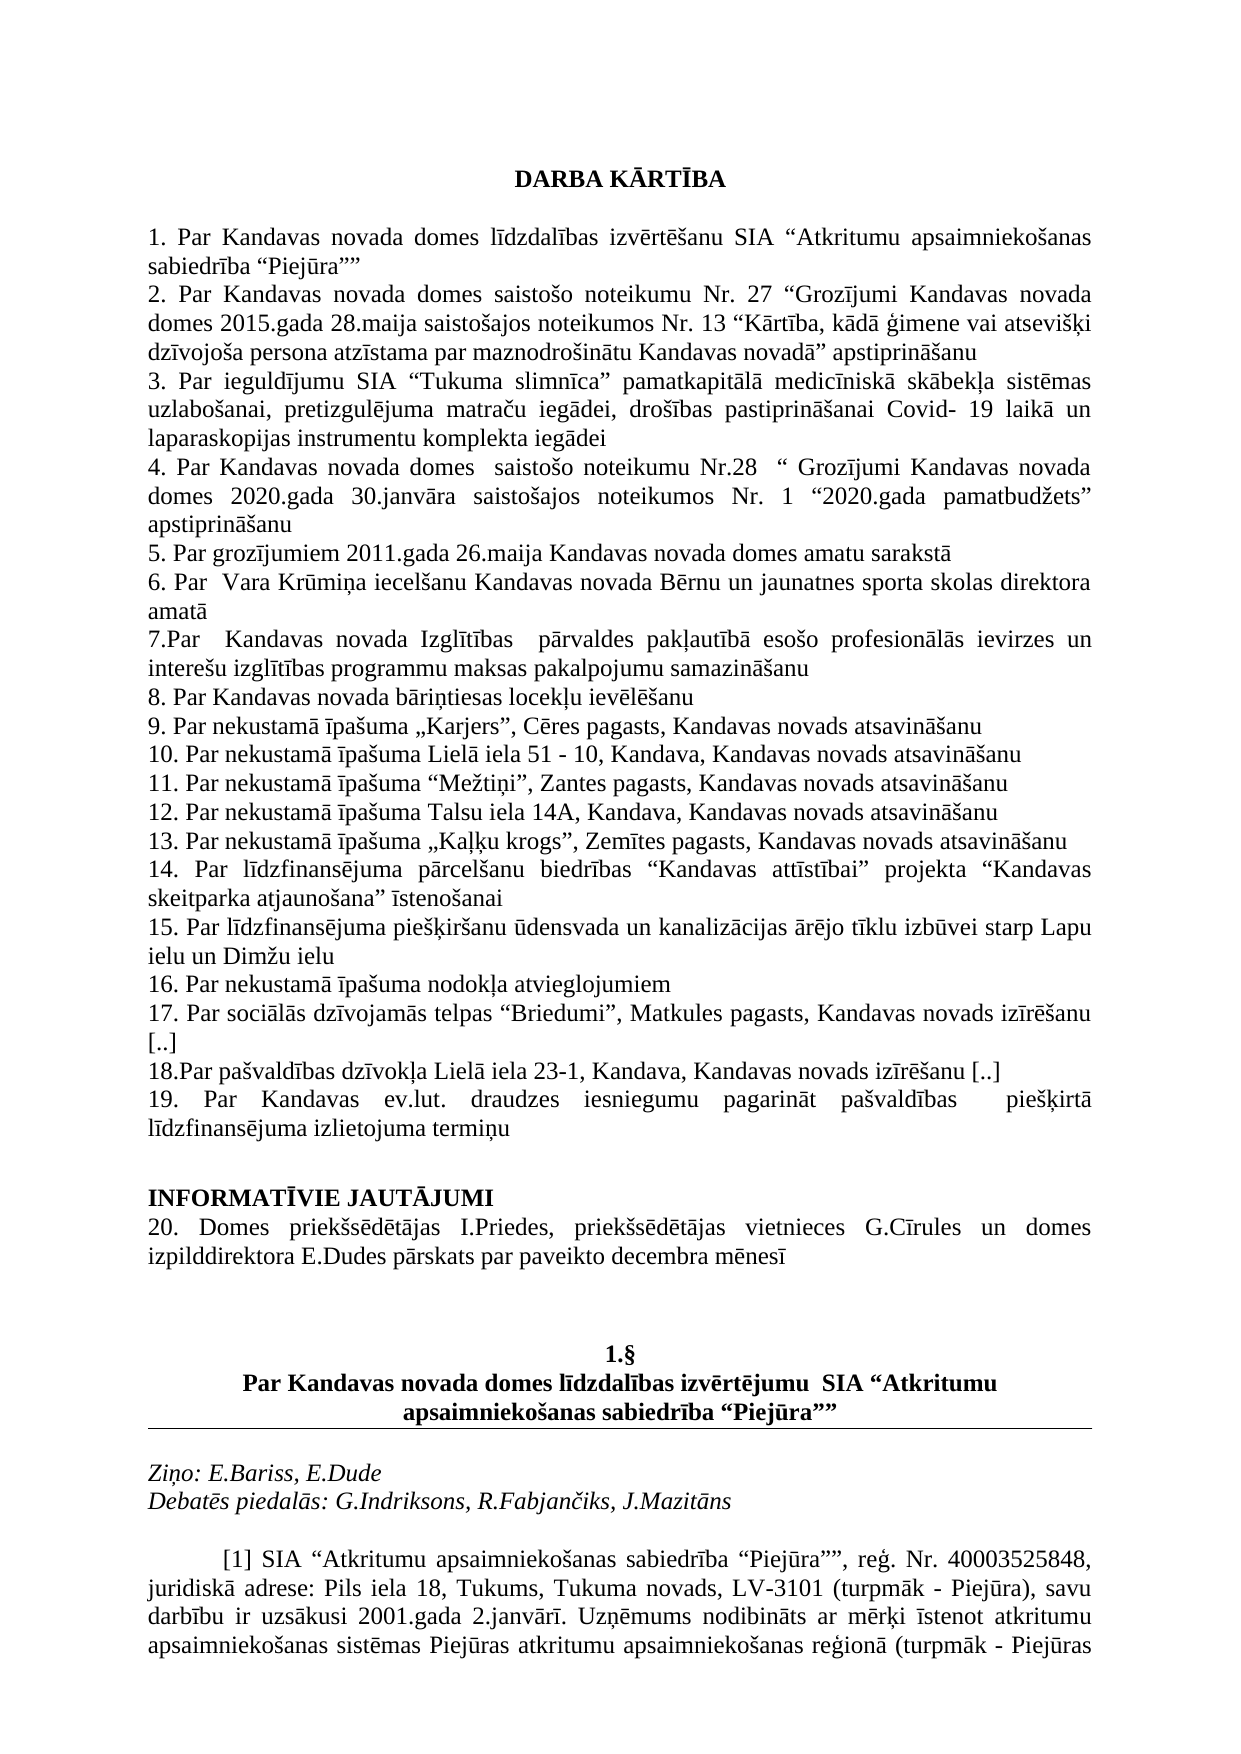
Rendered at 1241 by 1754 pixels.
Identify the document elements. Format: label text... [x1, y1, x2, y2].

text 12. Par nekustamā īpašuma Talsu iela 14A, Kandava, Kandavas novads atsavināšanu [148, 797, 1092, 826]
text 6. Par Vara Krūmiņa iecelšanu Kandavas novada Bērnu un jaunatnes sporta skolas direktora amatā [148, 567, 1092, 624]
text DARBA KĀRTĪBA [148, 164, 1092, 193]
text 16. Par nekustamā īpašuma nodokļa atvieglojumiem [148, 969, 1092, 998]
text 14. Par līdzfinansējuma pārcelšanu biedrības “Kandavas attīstībai” projekta “Kandavas skeitparka atjaunošana” īstenošanai [148, 854, 1092, 912]
text Debatēs piedalās: G.Indriksons, R.Fabjančiks, J.Mazitāns [148, 1486, 1092, 1515]
text 13. Par nekustamā īpašuma „Kaļķu krogs”, Zemītes pagasts, Kandavas novads atsavināšanu [148, 826, 1092, 854]
text 15. Par līdzfinansējuma piešķiršanu ūdensvada un kanalizācijas ārējo tīklu izbūvei starp Lapu ielu un Dimžu ielu [148, 912, 1092, 969]
text 3. Par ieguldījumu SIA “Tukuma slimnīca” pamatkapitālā medicīniskā skābekļa sistēmas uzlabošanai, pretizgulējuma matraču iegādei, drošības pastiprināšanai Covid- 19 laikā un laparaskopijas instrumentu komplekta iegādei [148, 366, 1092, 452]
text 19. Par Kandavas ev.lut. draudzes iesniegumu pagarināt pašvaldības piešķirtā līdzfinansējuma izlietojuma termiņu [148, 1084, 1092, 1142]
text 20. Domes priekšsēdētājas I.Priedes, priekšsēdētājas vietnieces G.Cīrules un domes izpilddirektora E.Dudes pārskats par paveikto decembra mēnesī [148, 1212, 1092, 1269]
text Ziņo: E.Bariss, E.Dude [148, 1458, 1092, 1486]
text 18.Par pašvaldības dzīvokļa Lielā iela 23-1, Kandava, Kandavas novads izīrēšanu [..] [148, 1056, 1092, 1084]
text 7.Par Kandavas novada Izglītības pārvaldes pakļautībā esošo profesionālās ievirzes un interešu izglītības programmu maksas pakalpojumu samazināšanu [148, 624, 1092, 682]
text 8. Par Kandavas novada bāriņtiesas locekļu ievēlēšanu [148, 682, 1092, 711]
text 17. Par sociālās dzīvojamās telpas “Briedumi”, Matkules pagasts, Kandavas novads izīrēšanu [..] [148, 998, 1092, 1056]
text 1. Par Kandavas novada domes līdzdalības izvērtēšanu SIA “Atkritumu apsaimniekošanas sabiedrība “Piejūra”” [148, 222, 1092, 279]
text 5. Par grozījumiem 2011.gada 26.maija Kandavas novada domes amatu sarakstā [148, 538, 1092, 567]
text 10. Par nekustamā īpašuma Lielā iela 51 - 10, Kandava, Kandavas novads atsavināšanu [148, 739, 1092, 768]
text INFORMATĪVIE JAUTĀJUMI [148, 1183, 1092, 1212]
text 9. Par nekustamā īpašuma „Karjers”, Cēres pagasts, Kandavas novads atsavināšanu [148, 711, 1092, 739]
text 2. Par Kandavas novada domes saistošo noteikumu Nr. 27 “Grozījumi Kandavas novada domes 2015.gada 28.maija saistošajos noteikumos Nr. 13 “Kārtība, kādā ģimene vai atsevišķi dzīvojoša persona atzīstama par maznodrošinātu Kandavas novadā” apstiprināšanu [148, 279, 1092, 366]
text 4. Par Kandavas novada domes saistošo noteikumu Nr.28 “ Grozījumi Kandavas novada domes 2020.gada 30.janvāra saistošajos noteikumos Nr. 1 “2020.gada pamatbudžets” apstiprināšanu [148, 452, 1092, 538]
text 11. Par nekustamā īpašuma “Mežtiņi”, Zantes pagasts, Kandavas novads atsavināšanu [148, 768, 1092, 797]
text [148, 1544, 1092, 1659]
text 1.§ [148, 1339, 1092, 1368]
text Par Kandavas novada domes līdzdalības izvērtējumu SIA “Atkritumu apsaimniekošanas sabiedrība “Piejūra”” [148, 1368, 1092, 1428]
